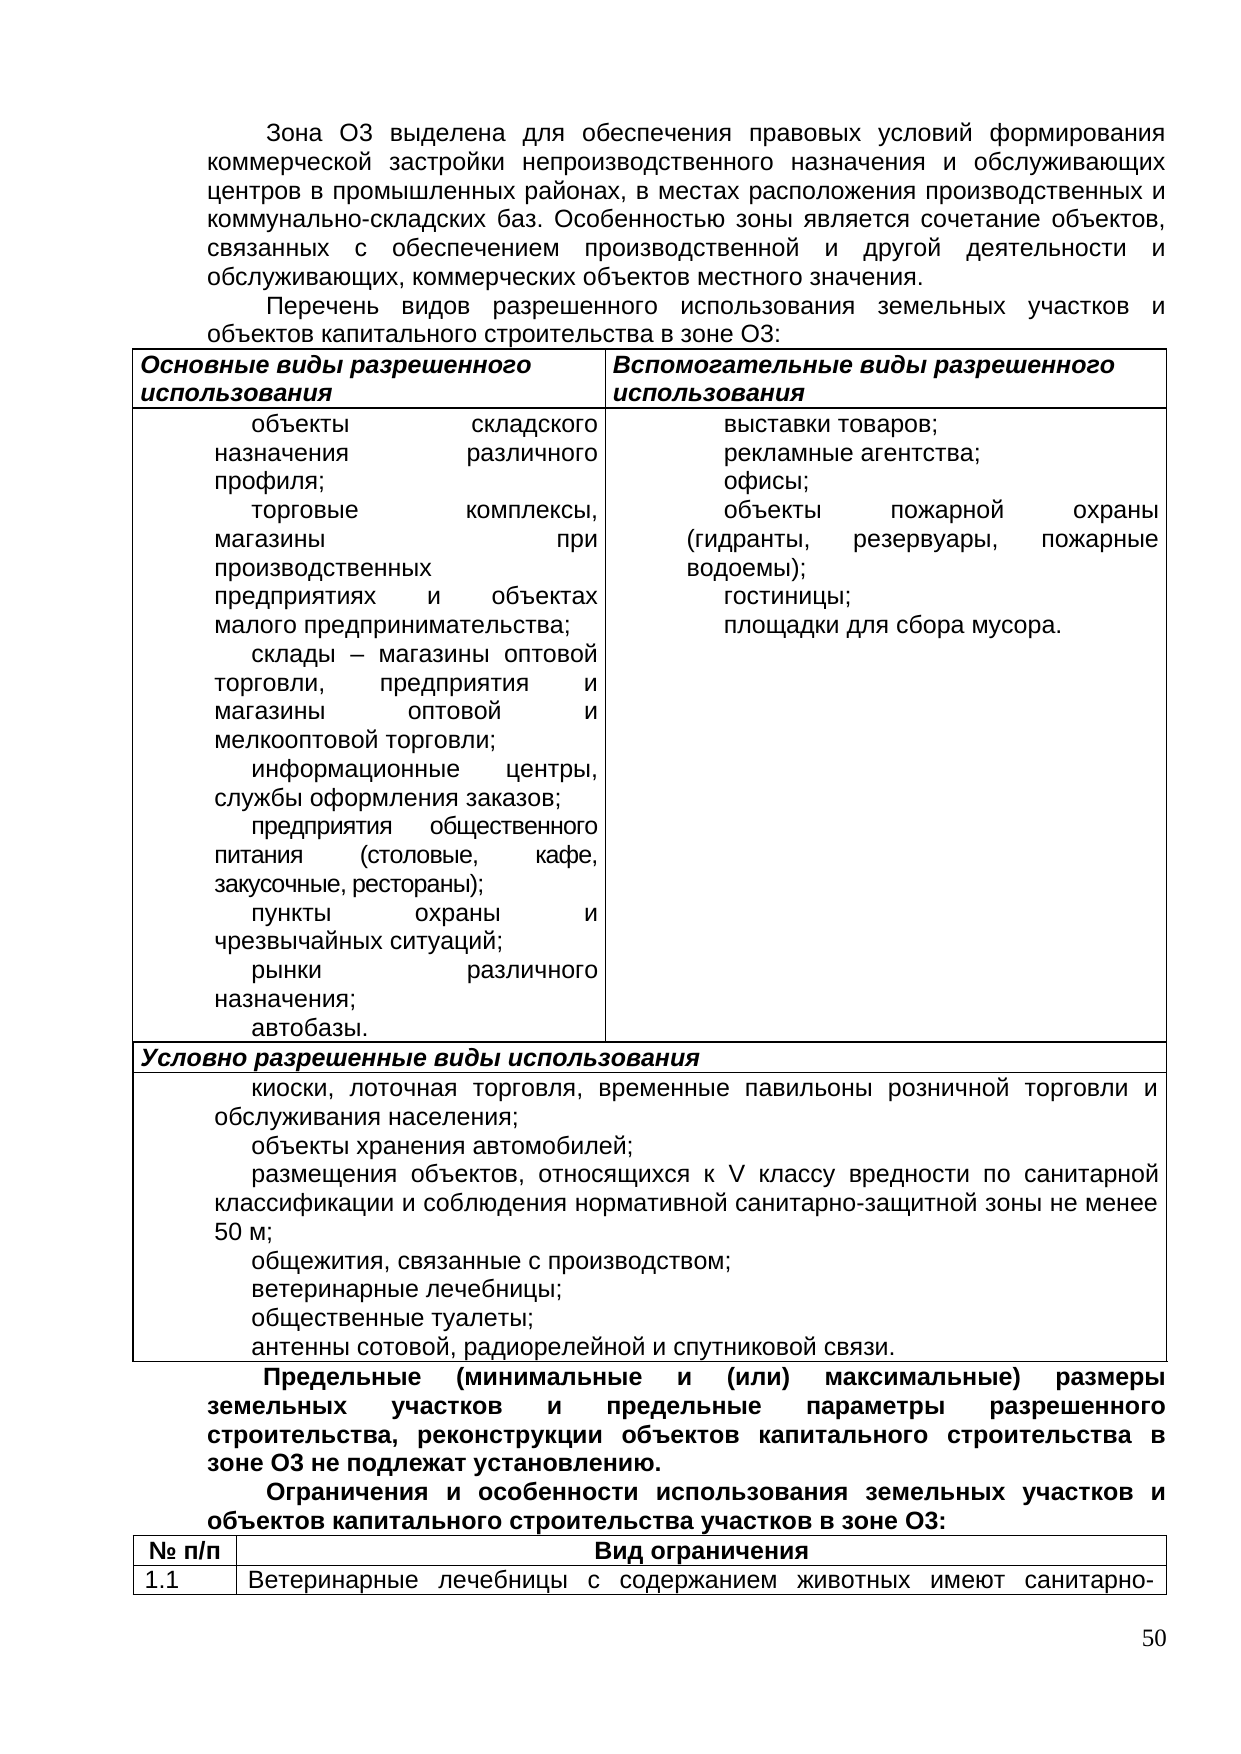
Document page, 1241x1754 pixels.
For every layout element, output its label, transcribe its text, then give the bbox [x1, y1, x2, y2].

table_cell Условно разрешенные виды использования [134, 1043, 1166, 1072]
table_header Вспомогательные виды разрешенного использования [606, 350, 1166, 407]
text Предельные (минимальные и (или) максимальные) размеры земельных участков и предельные параметры разрешенного строительства, реконструкции объектов капитального строительства в зоне О3 не подлежат установлению. [207, 1362, 1167, 1477]
text Ограничения и особенности использования земельных участков и объектов капитального строительства участков в зоне О3: [207, 1477, 1167, 1535]
text Перечень видов разрешенного использования земельных участков и объектов капитального строительства в зоне О3: [207, 291, 1167, 348]
table_header Основные виды разрешенного использования [133, 350, 605, 407]
text Зона О3 выделена для обеспечения правовых условий формирования коммерческой застройки непроизводственного назначения и обслуживающих центров в промышленных районах, в местах расположения производственных и коммунально-складских баз. Особенностью зоны является сочетание объектов, связанных с обеспечением производственной и другой деятельности и обслуживающих, коммерческих объектов местного значения. [207, 118, 1167, 291]
table_cell киоски, лоточная торговля, временные павильоны розничной торговли и обслуживания населения; объекты хранения автомобилей; размещения объектов, относящихся к V классу вредности по санитарной классификации и соблюдения нормативной санитарно-защитной зоны не менее ; общежития, связанные с производством; ветеринарные лечебницы; общественные туалеты; антенны сотовой, радиорелейной и спутниковой связи. [134, 1073, 1166, 1361]
table_cell выставки товаров; рекламные агентства; офисы; объекты пожарной охраны (гидранты, резервуары, пожарные водоемы); гостиницы; площадки для сбора мусора. [606, 409, 1166, 1041]
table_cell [237, 1566, 1166, 1594]
table_cell 1.1 [134, 1566, 236, 1594]
table_cell объекты складского назначения различного профиля; торговые комплексы, магазины при производственных предприятиях и объектах малого предпринимательства; склады – магазины оптовой торговли, предприятия и магазины оптовой и мелкооптовой торговли; информационные центры, службы оформления заказов; предприятия общественного питания (столовые, кафе, закусочные, рестораны); пункты охраны и чрезвычайных ситуаций; рынки различного назначения; автобазы. [133, 409, 605, 1041]
table_header № п/п [134, 1536, 236, 1564]
table_header Вид ограничения [237, 1536, 1166, 1564]
